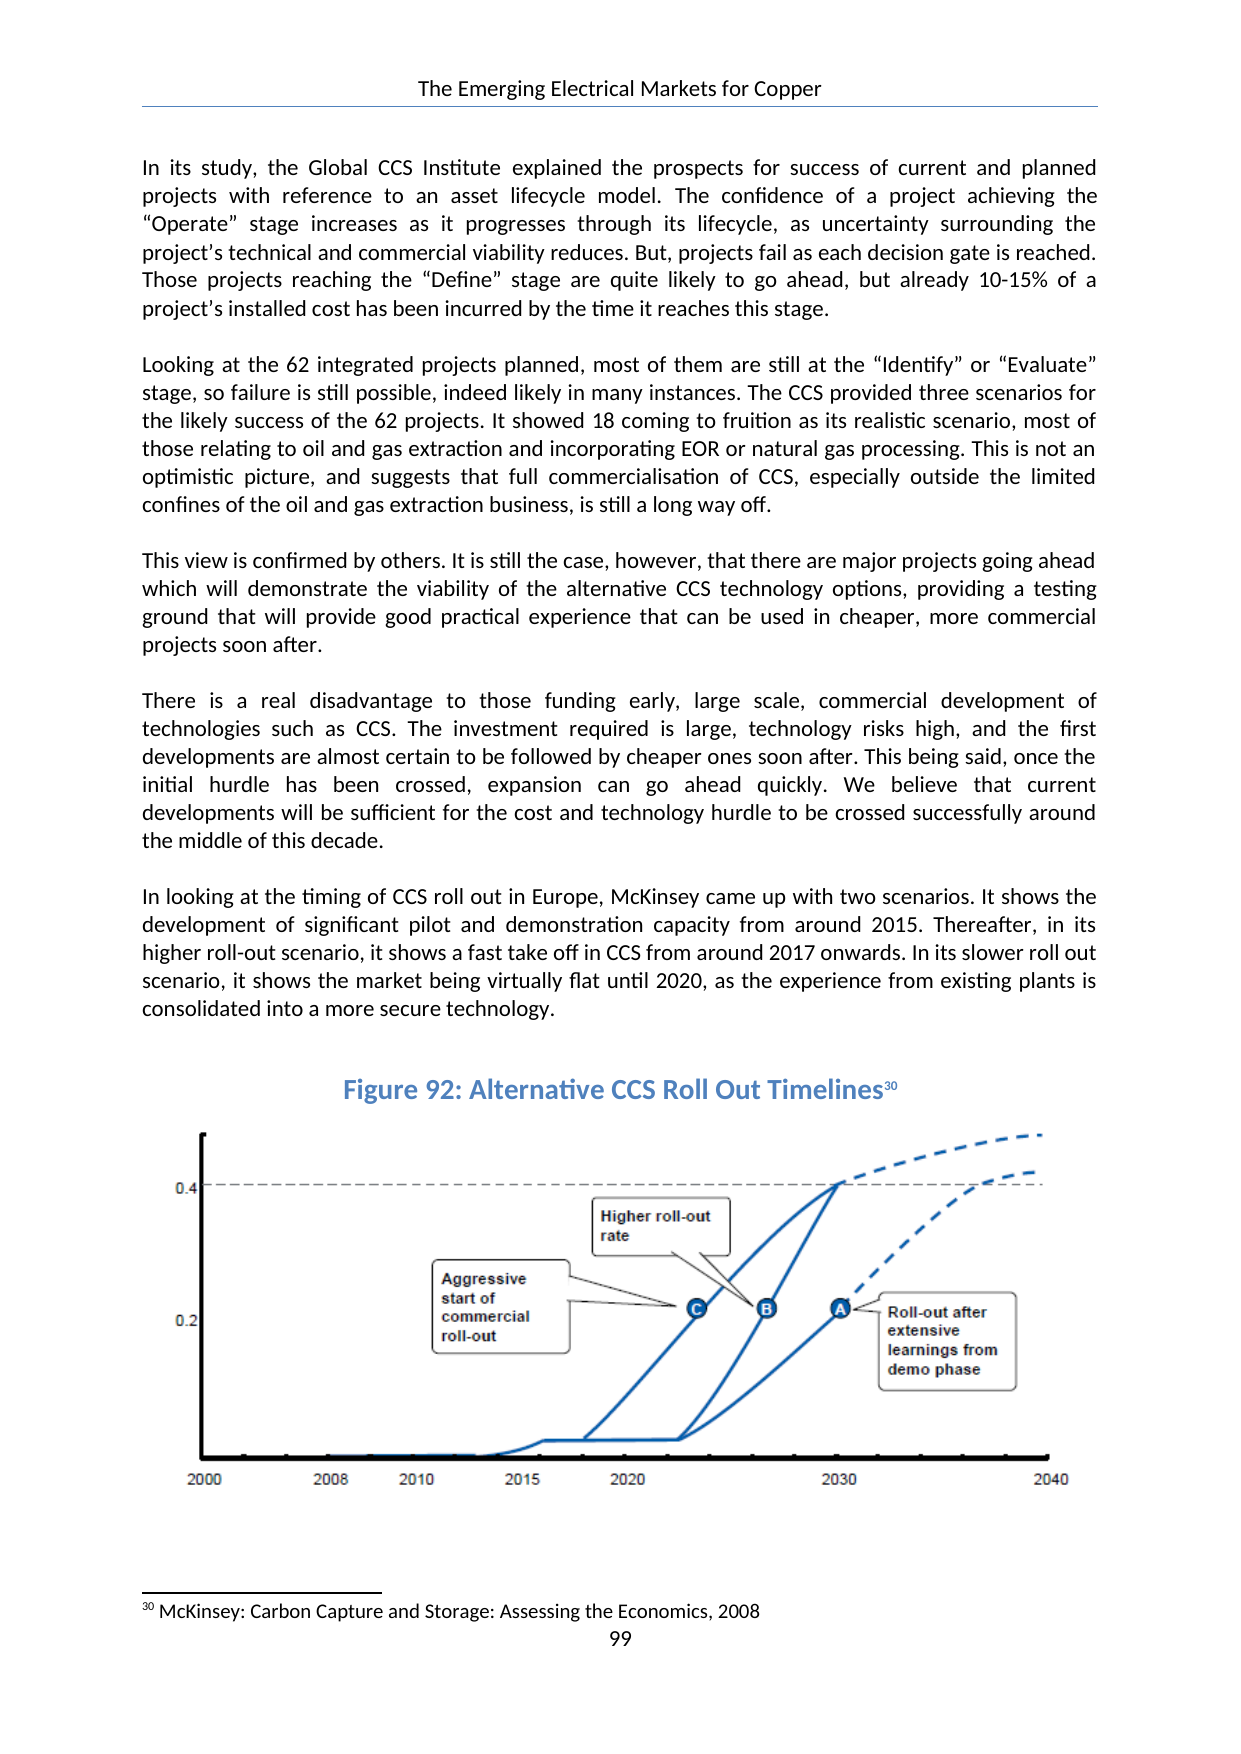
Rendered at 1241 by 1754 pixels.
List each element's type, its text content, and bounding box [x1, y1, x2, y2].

text There is a real disadvantage to those funding early, large scale, commercial development of technologies such as CCS. The investment required is large, technology risks high, and the first developments are almost certain to be followed by cheaper ones soon after. This being said, once the initial hurdle has been crossed, expansion can go ahead quickly. We believe that current developments will be sufficient for the cost and technology hurdle to be crossed successfully around the middle of this decade. [142, 686, 1098, 854]
picture [141, 1127, 1104, 1542]
text Figure 92: Alternative CCS Roll Out Timelines [142, 1071, 1098, 1107]
text Looking at the 62 integrated projects planned, most of them are still at the “Identify” or “Evaluate” stage, so failure is still possible, indeed likely in many instances. The CCS provided three scenarios for the likely success of the 62 projects. It showed 18 coming to fruition as its realistic scenario, most of those relating to oil and gas extraction and incorporating EOR or natural gas processing. This is not an optimistic picture, and suggests that full commercialisation of CCS, especially outside the limited confines of the oil and gas extraction business, is still a long way off. [142, 350, 1098, 518]
text This view is confirmed by others. It is still the case, however, that there are major projects going ahead which will demonstrate the viability of the alternative CCS technology options, providing a testing ground that will provide good practical experience that can be used in cheaper, more commercial projects soon after. [142, 546, 1098, 658]
text In its study, the Global CCS Institute explained the prospects for success of current and planned projects with reference to an asset lifecycle model. The confidence of a project achieving the “Operate” stage increases as it progresses through its lifecycle, as uncertainty surrounding the project’s technical and commercial viability reduces. But, projects fail as each decision gate is reached. Those projects reaching the “Define” stage are quite likely to go ahead, but already 10-15% of a project’s installed cost has been incurred by the time it reaches this stage. [142, 153, 1098, 322]
text In looking at the timing of CCS roll out in Europe, McKinsey came up with two scenarios. It shows the development of significant pilot and demonstration capacity from around 2015. Thereafter, in its higher roll-out scenario, it shows a fast take off in CCS from around 2017 onwards. In its slower roll out scenario, it shows the market being virtually flat until 2020, as the experience from existing plants is consolidated into a more secure technology. [142, 882, 1098, 1022]
